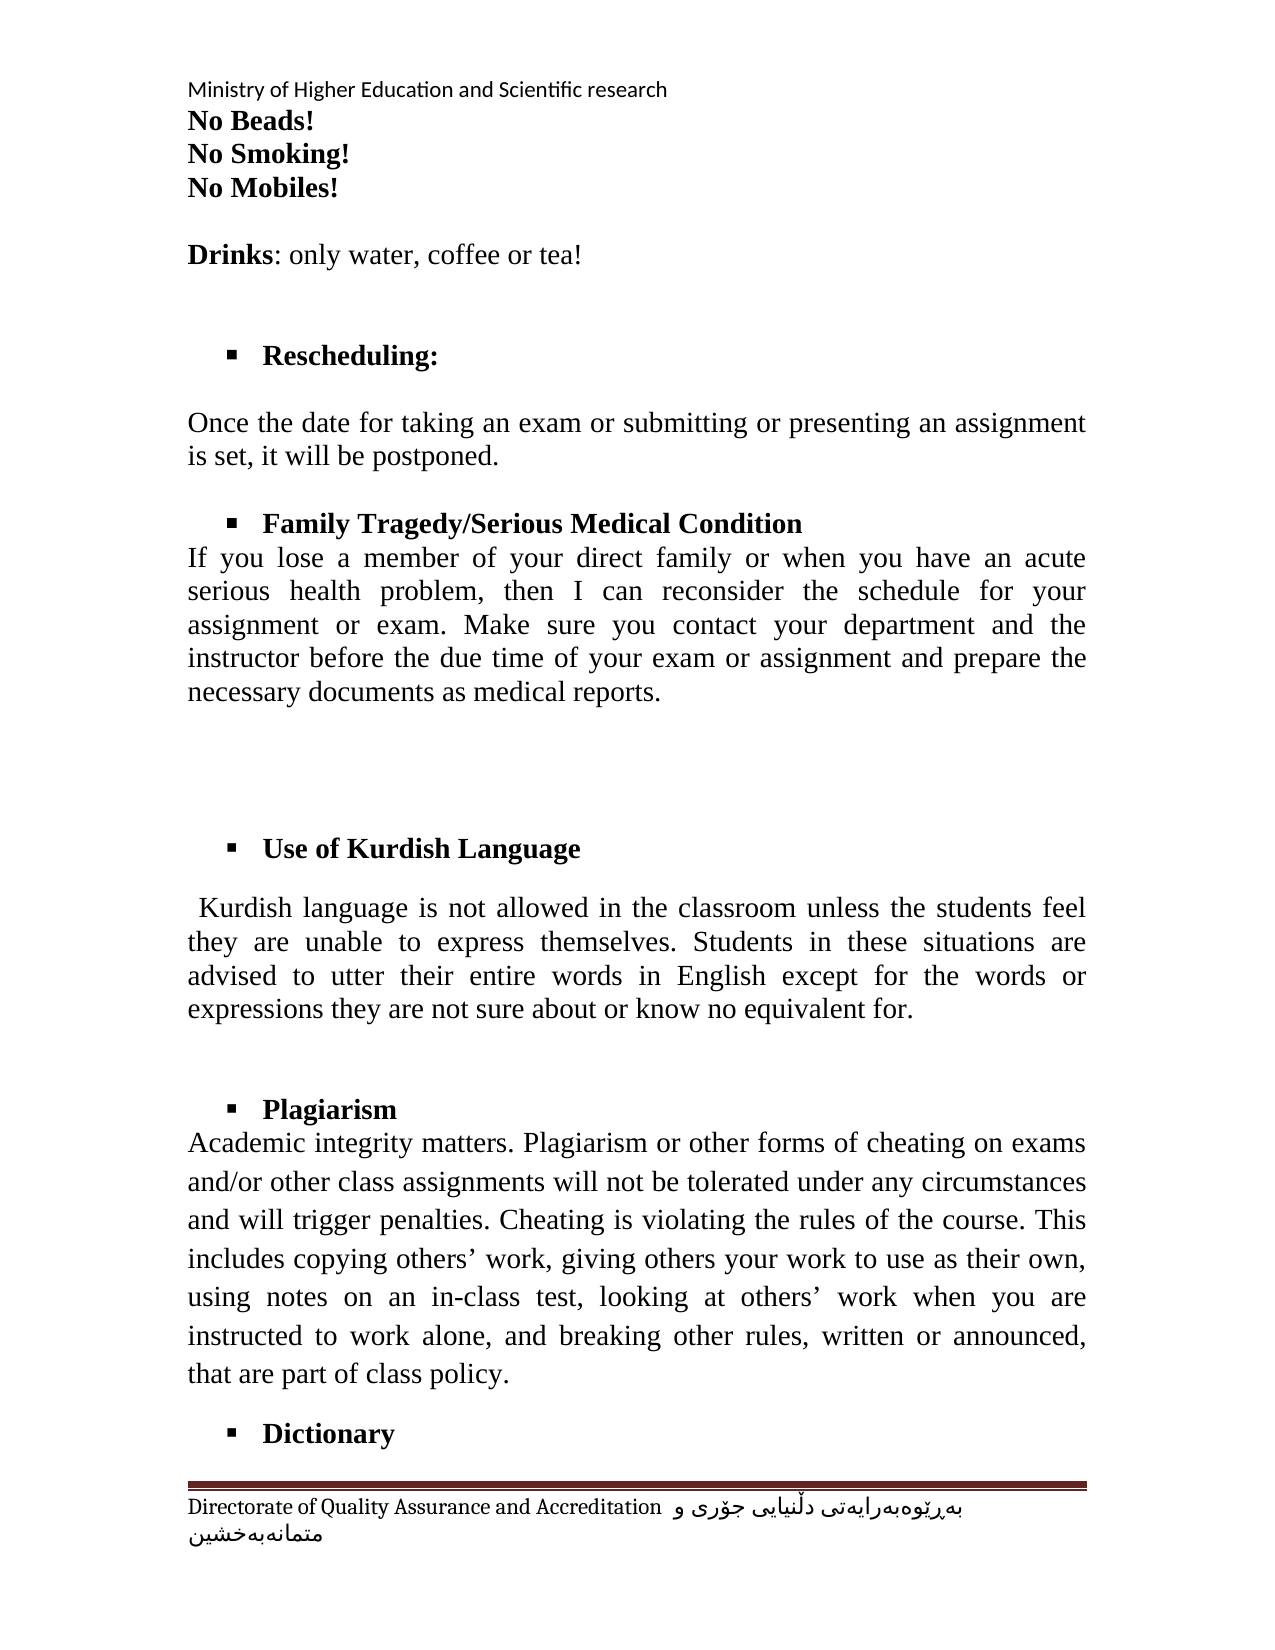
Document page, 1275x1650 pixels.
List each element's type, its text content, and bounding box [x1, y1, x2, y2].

list Family Tragedy/Serious Medical Condition [225, 506, 1087, 540]
text If you lose a member of your direct family or when you have an acute serious health problem, then I can reconsider the schedule for your assignment or exam. Make sure you contact your department and the instructor before the due time of your exam or assignment and prepare the necessary documents as medical reports. [187, 540, 1087, 707]
text Once the date for taking an exam or submitting or presenting an assignment is set, it will be postponed. [187, 405, 1087, 472]
list Dictionary [225, 1416, 1087, 1450]
text No Beads! [187, 103, 1087, 137]
list Rescheduling: [225, 338, 1087, 371]
text Academic integrity matters. Plagiarism or other forms of cheating on exams and/or other class assignments will not be tolerated under any circumstances and will trigger penalties. Cheating is violating the rules of the course. This includes copying others’ work, giving others your work to use as their own, using notes on an in-class test, looking at others’ work when you are instructed to work alone, and breaking other rules, written or announced, that are part of class policy. [187, 1125, 1087, 1390]
text Kurdish language is not allowed in the classroom unless the students feel they are unable to express themselves. Students in these situations are advised to utter their entire words in English except for the words or expressions they are not sure about or know no equivalent for. [187, 891, 1087, 1025]
text No Mobiles! [187, 170, 1087, 204]
text No Smoking! [187, 137, 1087, 170]
list Plagiarism [225, 1092, 1087, 1125]
text Drinks: only water, coffee or tea! [187, 237, 1087, 271]
list Use of Kurdish Language [225, 831, 1087, 865]
